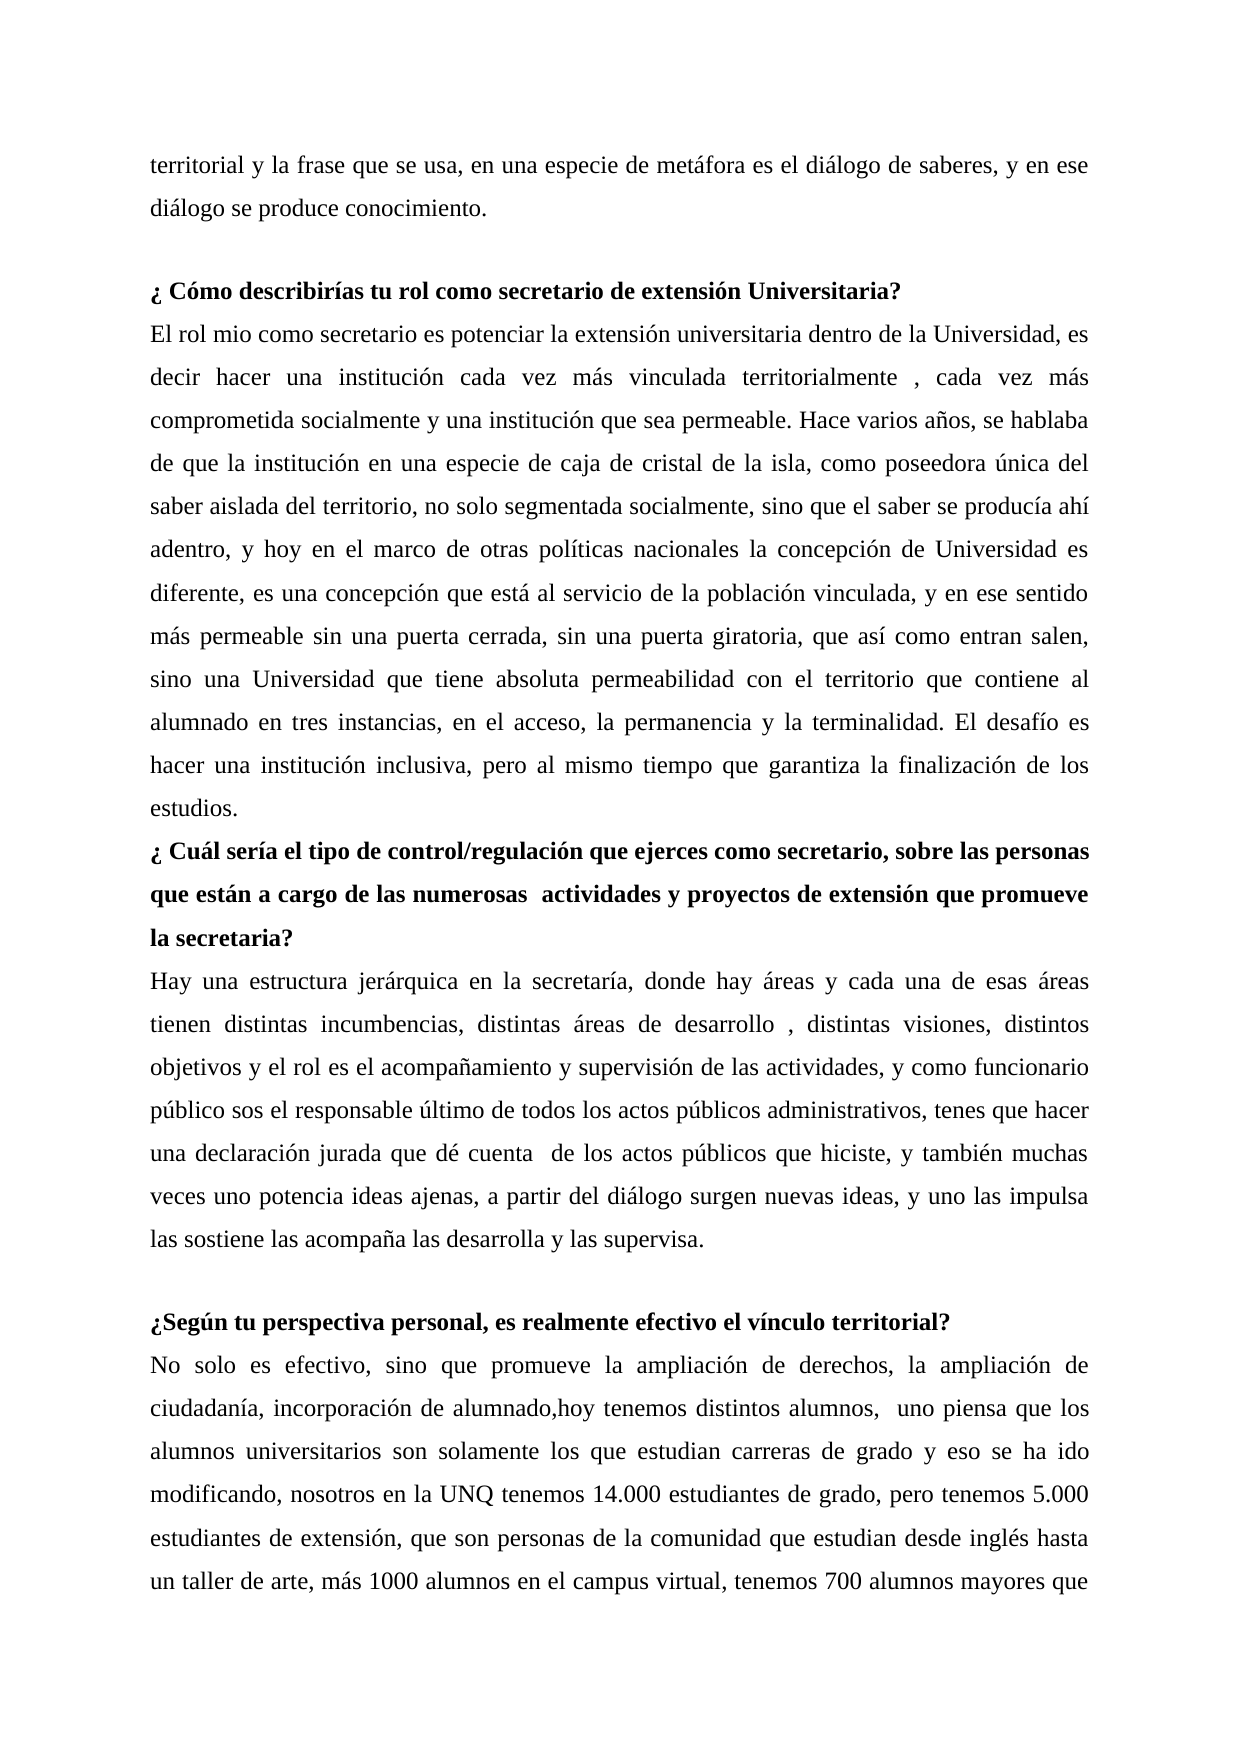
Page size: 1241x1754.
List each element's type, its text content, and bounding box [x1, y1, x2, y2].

text El rol mio como secretario es potenciar la extensión universitaria dentro de la Universidad, es decir hacer una institución cada vez más vinculada territorialmente , cada vez más comprometida socialmente y una institución que sea permeable. Hace varios años, se hablaba de que la institución en una especie de caja de cristal de la isla, como poseedora única del saber aislada del territorio, no solo segmentada socialmente, sino que el saber se producía ahí adentro, y hoy en el marco de otras políticas nacionales la concepción de Universidad es diferente, es una concepción que está al servicio de la población vinculada, y en ese sentido más permeable sin una puerta cerrada, sin una puerta giratoria, que así como entran salen, sino una Universidad que tiene absoluta permeabilidad con el territorio que contiene al alumnado en tres instancias, en el acceso, la permanencia y la terminalidad. El desafío es hacer una institución inclusiva, pero al mismo tiempo que garantiza la finalización de los estudios. [150, 319, 1090, 822]
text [150, 150, 1090, 222]
text ¿Según tu perspectiva personal, es realmente efectivo el vínculo territorial? [150, 1307, 1090, 1336]
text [150, 1350, 1090, 1594]
text ¿ Cómo describirías tu rol como secretario de extensión Universitaria? [150, 276, 1090, 304]
text ¿ Cuál sería el tipo de control/regulación que ejerces como secretario, sobre las personas que están a cargo de las numerosas actividades y proyectos de extensión que promueve la secretaria? [150, 836, 1090, 951]
text Hay una estructura jerárquica en la secretaría, donde hay áreas y cada una de esas áreas tienen distintas incumbencias, distintas áreas de desarrollo , distintas visiones, distintos objetivos y el rol es el acompañamiento y supervisión de las actividades, y como funcionario público sos el responsable último de todos los actos públicos administrativos, tenes que hacer una declaración jurada que dé cuenta de los actos públicos que hiciste, y también muchas veces uno potencia ideas ajenas, a partir del diálogo surgen nuevas ideas, y uno las impulsa las sostiene las acompaña las desarrolla y las supervisa. [150, 966, 1090, 1253]
